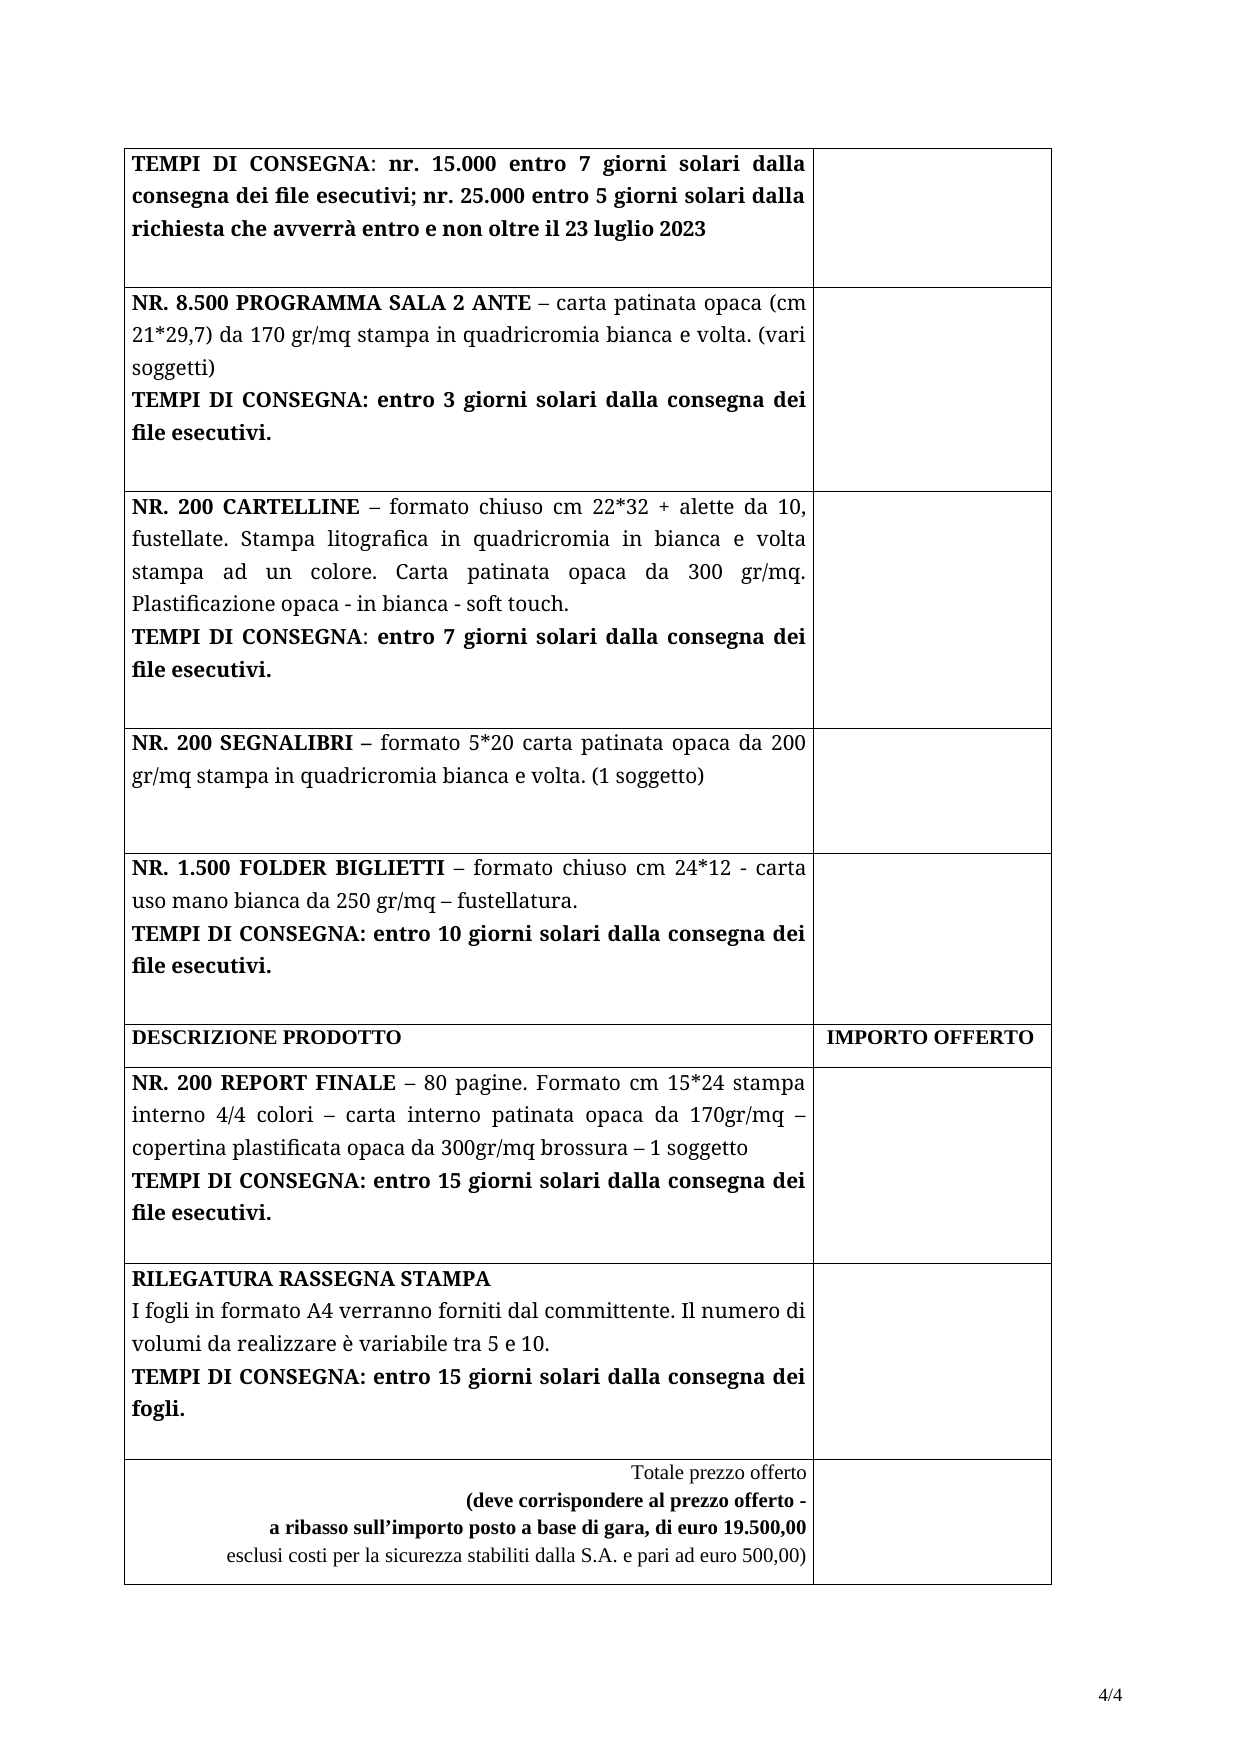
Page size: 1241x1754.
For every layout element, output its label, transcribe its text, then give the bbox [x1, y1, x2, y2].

table_cell [814, 1068, 1051, 1263]
table_cell NR. 200 REPORT FINALE – 80 pagine. Formato cm 15*24 stampa interno 4/4 colori – carta interno patinata opaca da 170gr/mq – copertina plastificata opaca da 300gr/mq brossura – 1 soggetto TEMPI DI CONSEGNA: entro 15 giorni solari dalla consegna dei file esecutivi. [125, 1068, 813, 1263]
table_cell NR. 8.500 PROGRAMMA SALA 2 ANTE – carta patinata opaca (cm 21*29,7) da 170 gr/mq stampa in quadricromia bianca e volta. (vari soggetti) TEMPI DI CONSEGNA: entro 3 giorni solari dalla consegna dei file esecutivi. [125, 288, 813, 491]
table_cell [814, 1264, 1051, 1459]
table_cell [814, 1460, 1051, 1584]
table_cell [814, 288, 1051, 491]
table_cell [814, 149, 1051, 287]
table_cell DESCRIZIONE PRODOTTO [125, 1025, 813, 1067]
table_cell RILEGATURA RASSEGNA STAMPA I fogli in formato A4 verranno forniti dal committente. Il numero di volumi da realizzare è variabile tra 5 e 10. TEMPI DI CONSEGNA: entro 15 giorni solari dalla consegna dei fogli. [125, 1264, 813, 1459]
table_cell NR. 200 CARTELLINE – formato chiuso cm 22*32 + alette da 10, fustellate. Stampa litografica in quadricromia in bianca e volta stampa ad un colore. Carta patinata opaca da 300 gr/mq. Plastificazione opaca - in bianca - soft touch. TEMPI DI CONSEGNA: entro 7 giorni solari dalla consegna dei file esecutivi. [125, 492, 813, 727]
table_cell NR. 1.500 FOLDER BIGLIETTI – formato chiuso cm 24*12 - carta uso mano bianca da 250 gr/mq – fustellatura. TEMPI DI CONSEGNA: entro 10 giorni solari dalla consegna dei file esecutivi. [125, 854, 813, 1024]
table_cell [814, 729, 1051, 852]
table_cell NR. 200 SEGNALIBRI – formato 5*20 carta patinata opaca da 200 gr/mq stampa in quadricromia bianca e volta. (1 soggetto) [125, 729, 813, 852]
table_cell [814, 492, 1051, 727]
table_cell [125, 149, 813, 287]
table_cell Totale prezzo offerto (deve corrispondere al prezzo offerto - a ribasso sull’importo posto a base di gara, di euro 19.500,00 esclusi costi per la sicurezza stabiliti dalla S.A. e pari ad euro 500,00) [125, 1460, 813, 1584]
table_cell IMPORTO OFFERTO [814, 1025, 1051, 1067]
table_cell [814, 854, 1051, 1024]
